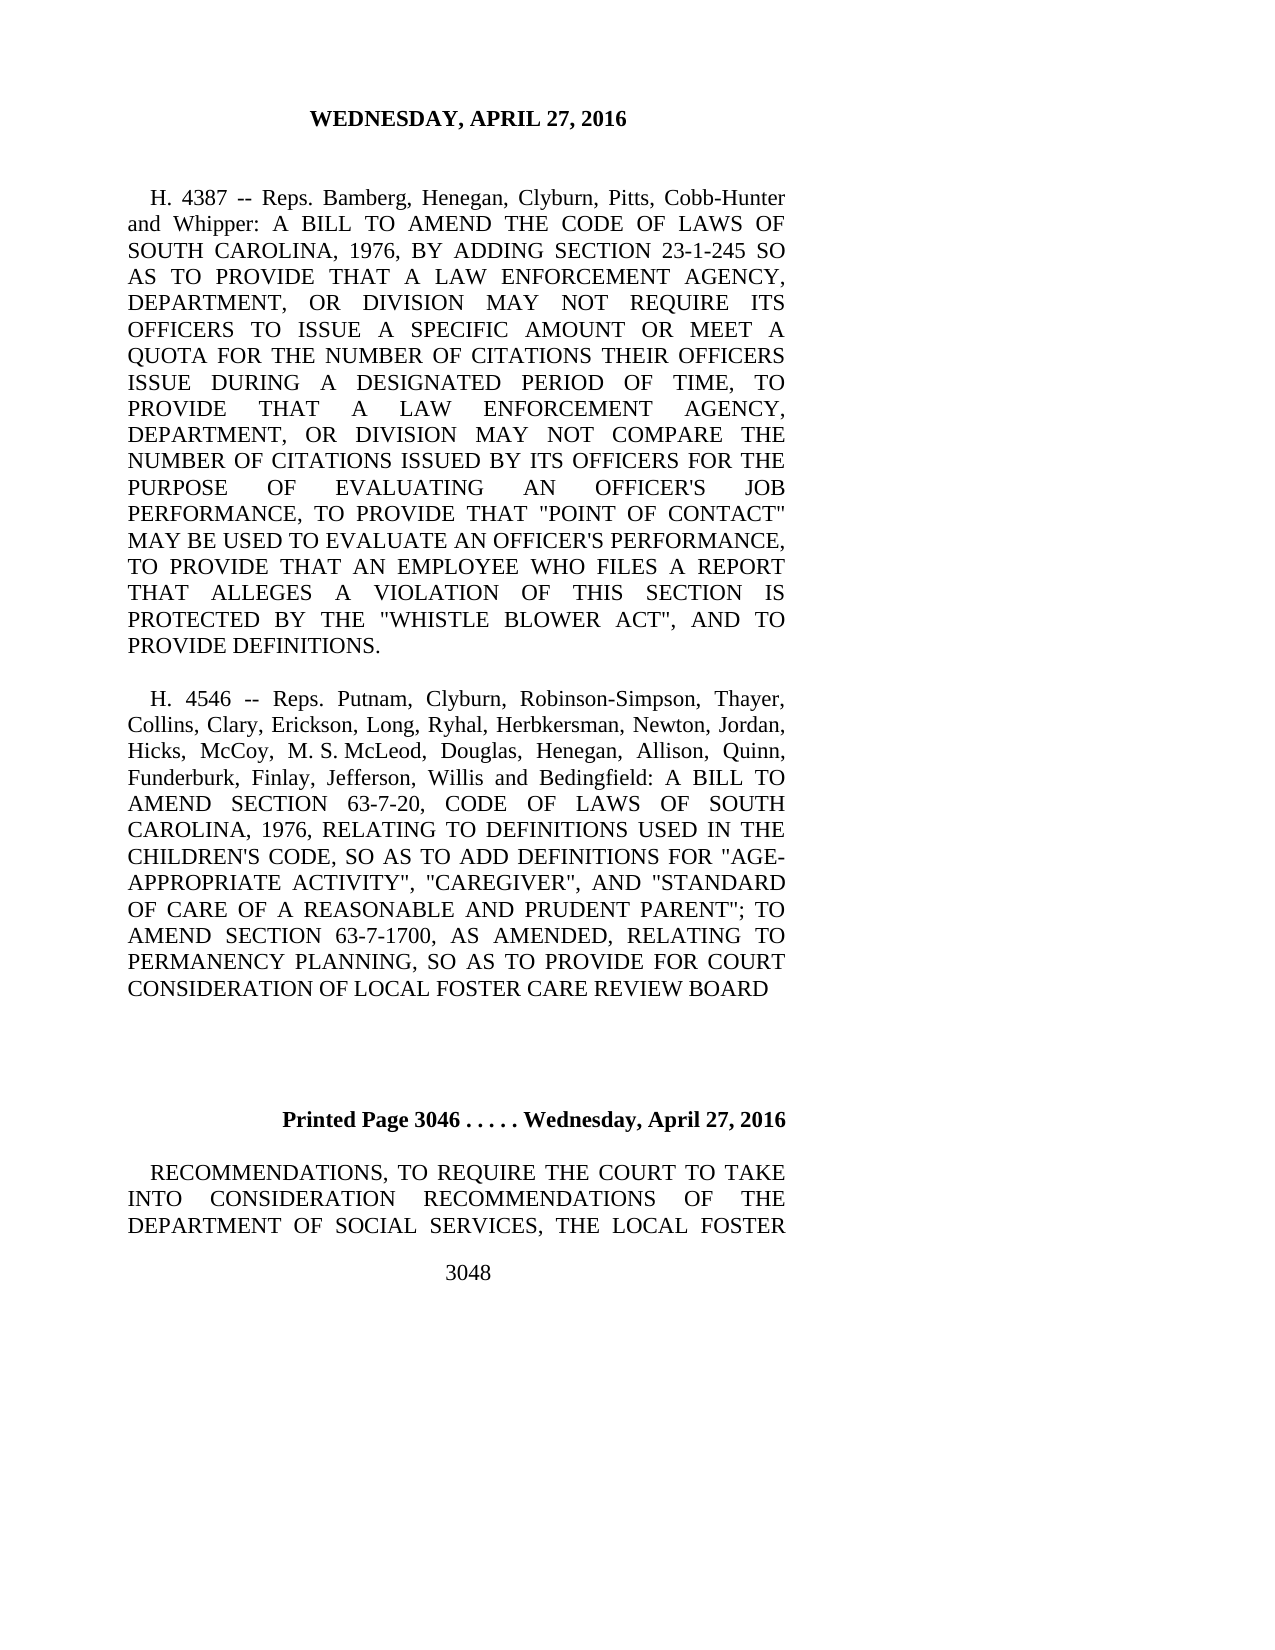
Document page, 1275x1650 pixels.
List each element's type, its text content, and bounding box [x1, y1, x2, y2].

text H. 4387 -- Reps. Bamberg, Henegan, Clyburn, Pitts, Cobb-Hunter and Whipper: A BILL TO AMEND THE CODE OF LAWS OF SOUTH CAROLINA, 1976, BY ADDING SECTION 23-1-245 SO AS TO PROVIDE THAT A LAW ENFORCEMENT AGENCY, DEPARTMENT, OR DIVISION MAY NOT REQUIRE ITS OFFICERS TO ISSUE A SPECIFIC AMOUNT OR MEET A QUOTA FOR THE NUMBER OF CITATIONS THEIR OFFICERS ISSUE DURING A DESIGNATED PERIOD OF TIME, TO PROVIDE THAT A LAW ENFORCEMENT AGENCY, DEPARTMENT, OR DIVISION MAY NOT COMPARE THE NUMBER OF CITATIONS ISSUED BY ITS OFFICERS FOR THE PURPOSE OF EVALUATING AN OFFICER'S JOB PERFORMANCE, TO PROVIDE THAT "POINT OF CONTACT" MAY BE USED TO EVALUATE AN OFFICER'S PERFORMANCE, TO PROVIDE THAT AN EMPLOYEE WHO FILES A REPORT THAT ALLEGES A VIOLATION OF THIS SECTION IS PROTECTED BY THE "WHISTLE BLOWER ACT", AND TO PROVIDE DEFINITIONS. [127, 184, 786, 658]
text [127, 1159, 786, 1238]
text Printed Page 3046 . . . . . Wednesday, April 27, 2016 [127, 1106, 786, 1133]
text H. 4546 -- Reps. Putnam, Clyburn, Robinson-Simpson, Thayer, Collins, Clary, Erickson, Long, Ryhal, Herbkersman, Newton, Jordan, Hicks, McCoy, M. S. McLeod, Douglas, Henegan, Allison, Quinn, Funderburk, Finlay, Jefferson, Willis and Bedingfield: A BILL TO AMEND SECTION 63-7-20, CODE OF LAWS OF SOUTH CAROLINA, 1976, RELATING TO DEFINITIONS USED IN THE CHILDREN'S CODE, SO AS TO ADD DEFINITIONS FOR "AGE-APPROPRIATE ACTIVITY", "CAREGIVER", AND "STANDARD OF CARE OF A REASONABLE AND PRUDENT PARENT"; TO AMEND SECTION 63-7-1700, AS AMENDED, RELATING TO PERMANENCY PLANNING, SO AS TO PROVIDE FOR COURT CONSIDERATION OF LOCAL FOSTER CARE REVIEW BOARD [127, 685, 786, 1001]
